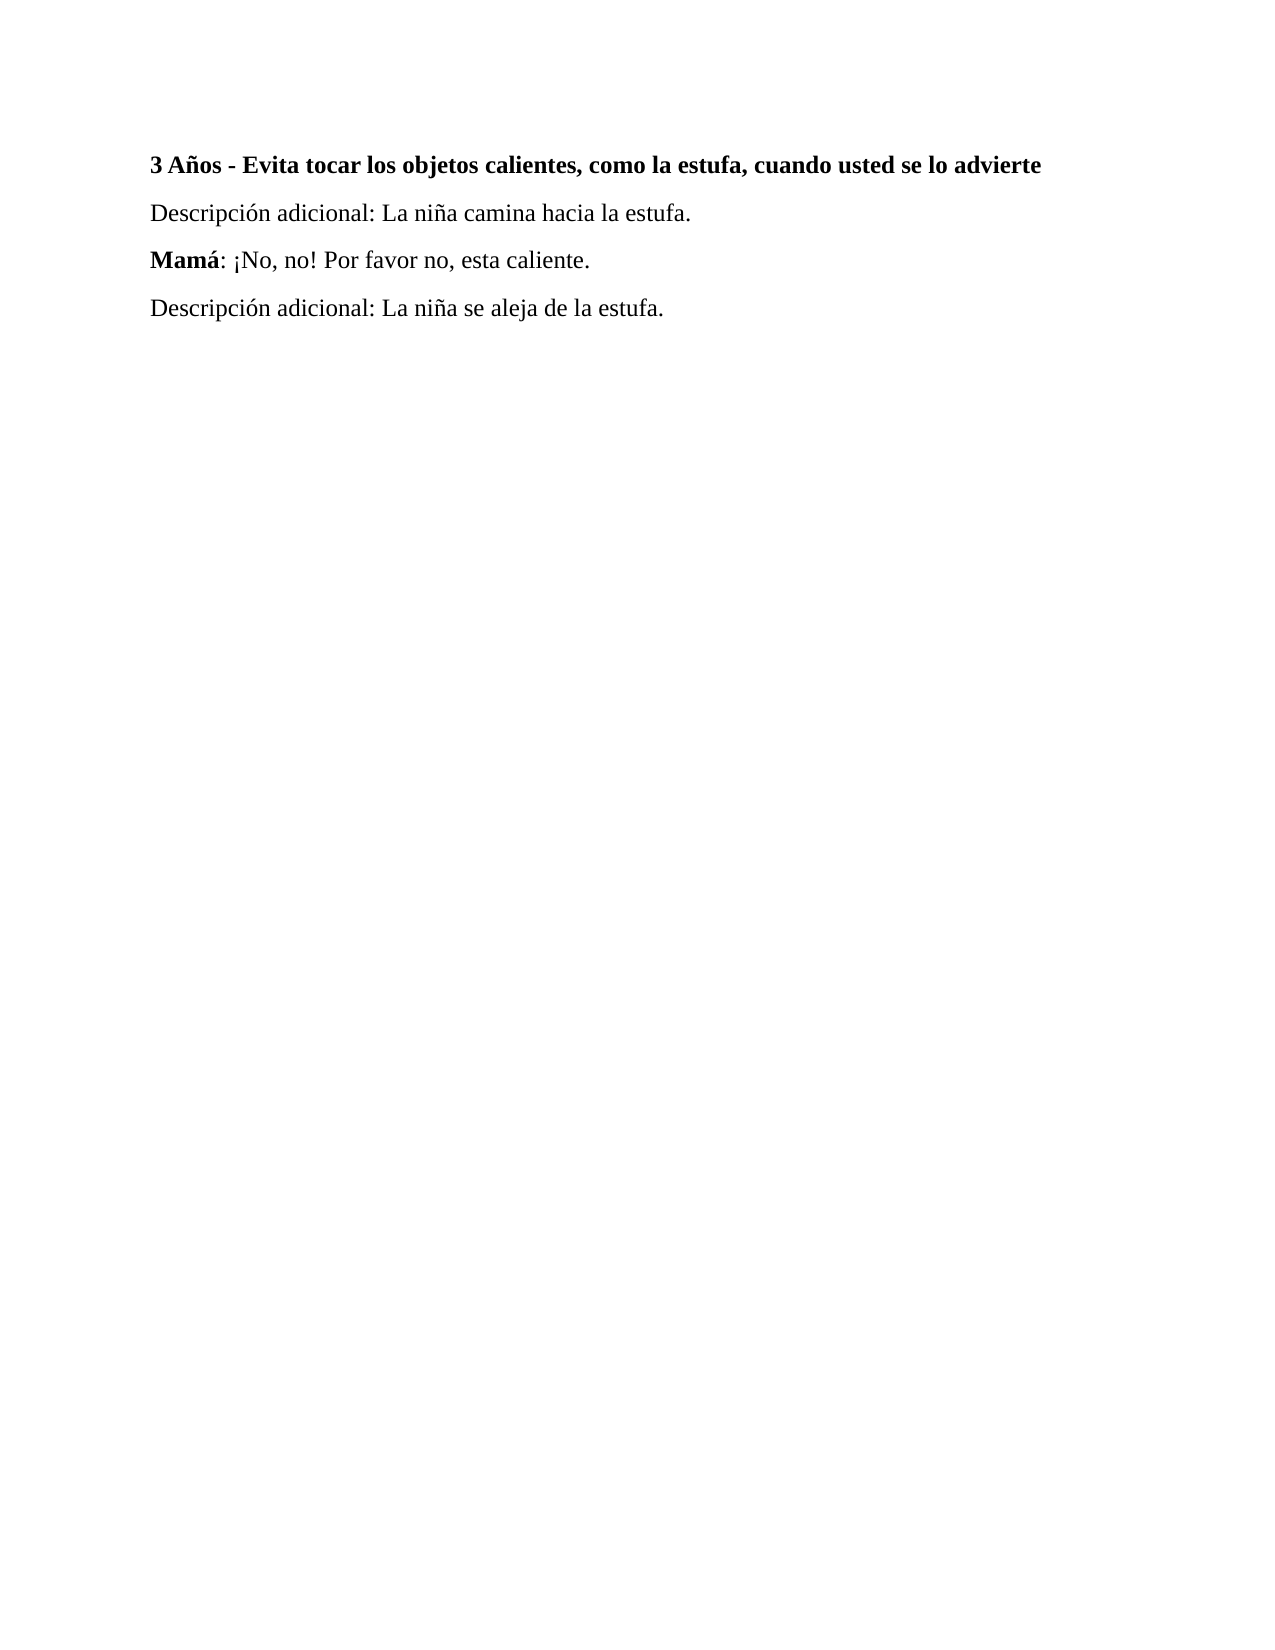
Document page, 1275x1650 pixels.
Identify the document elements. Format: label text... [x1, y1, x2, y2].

text Descripción adicional: La niña se aleja de la estufa. [150, 293, 1125, 322]
text 3 Años - Evita tocar los objetos calientes, como la estufa, cuando usted se lo advierte [150, 150, 1125, 179]
text Mamá: ¡No, no! Por favor no, esta caliente. [150, 245, 1125, 274]
text Descripción adicional: La niña camina hacia la estufa. [150, 198, 1125, 226]
